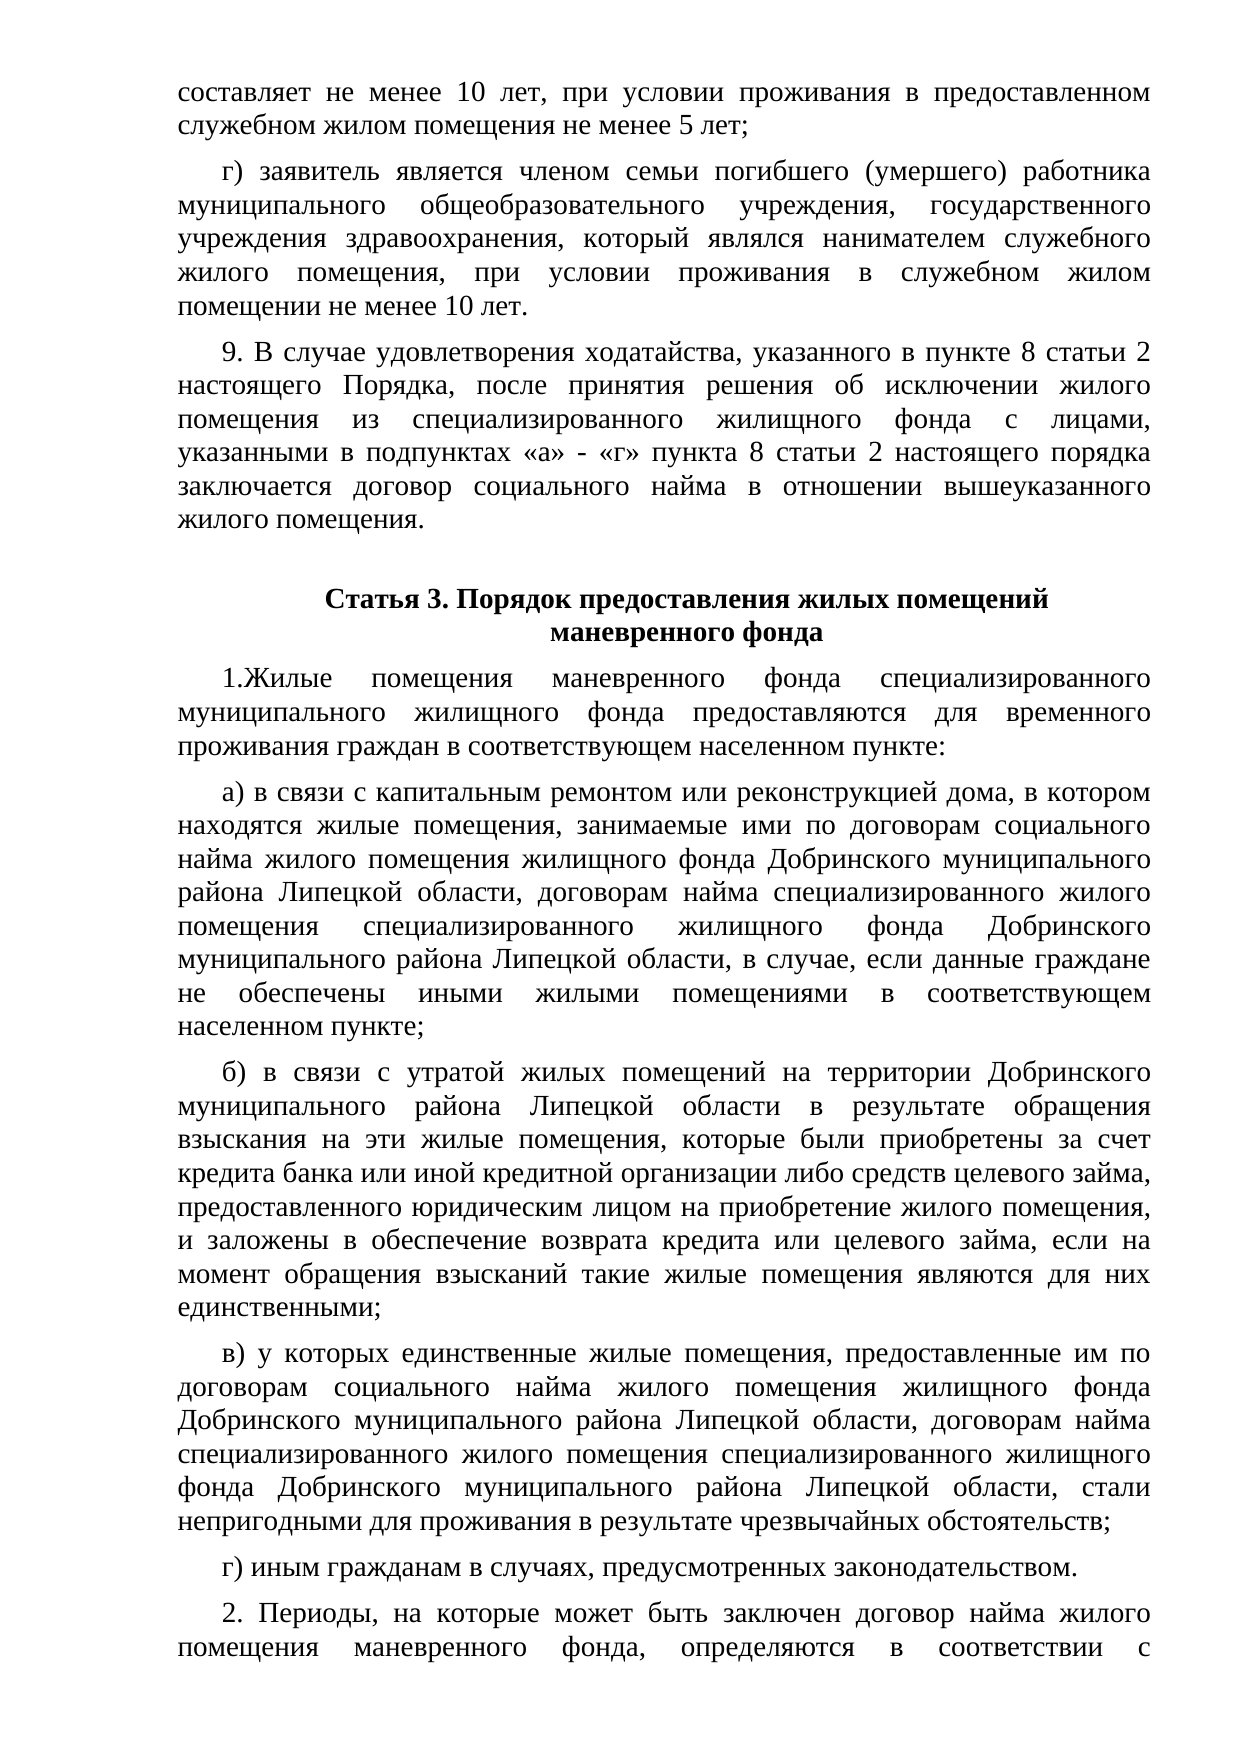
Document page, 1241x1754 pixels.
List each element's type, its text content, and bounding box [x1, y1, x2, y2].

text б) в связи с утратой жилых помещений на территории Добринского муниципального района Липецкой области в результате обращения взыскания на эти жилые помещения, которые были приобретены за счет кредита банка или иной кредитной организации либо средств целевого займа, предоставленного юридическим лицом на приобретение жилого помещения, и заложены в обеспечение возврата кредита или целевого займа, если на момент обращения взысканий такие жилые помещения являются для них единственными; [177, 1054, 1152, 1323]
text Статья 3. Порядок предоставления жилых помещений [177, 581, 1152, 614]
text в) у которых единственные жилые помещения, предоставленные им по договорам социального найма жилого помещения жилищного фонда Добринского муниципального района Липецкой области, договорам найма специализированного жилого помещения специализированного жилищного фонда Добринского муниципального района Липецкой области, стали непригодными для проживания в результате чрезвычайных обстоятельств; [177, 1335, 1152, 1537]
text а) в связи с капитальным ремонтом или реконструкцией дома, в котором находятся жилые помещения, занимаемые ими по договорам социального найма жилого помещения жилищного фонда Добринского муниципального района Липецкой области, договорам найма специализированного жилого помещения специализированного жилищного фонда Добринского муниципального района Липецкой области, в случае, если данные граждане не обеспечены иными жилыми помещениями в соответствующем населенном пункте; [177, 774, 1152, 1042]
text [177, 74, 1152, 141]
text г) иным гражданам в случаях, предусмотренных законодательством. [177, 1549, 1152, 1583]
text маневренного фонда [177, 614, 1152, 648]
text 9. В случае удовлетворения ходатайства, указанного в пункте 8 статьи 2 настоящего Порядка, после принятия решения об исключении жилого помещения из специализированного жилищного фонда с лицами, указанными в подпунктах «а» - «г» пункта 8 статьи 2 настоящего порядка заключается договор социального найма в отношении вышеуказанного жилого помещения. [177, 334, 1152, 535]
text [177, 1595, 1152, 1662]
text 1.Жилые помещения маневренного фонда специализированного муниципального жилищного фонда предоставляются для временного проживания граждан в соответствующем населенном пункте: [177, 661, 1152, 761]
text г) заявитель является членом семьи погибшего (умершего) работника муниципального общеобразовательного учреждения, государственного учреждения здравоохранения, который являлся нанимателем служебного жилого помещения, при условии проживания в служебном жилом помещении не менее 10 лет. [177, 153, 1152, 321]
